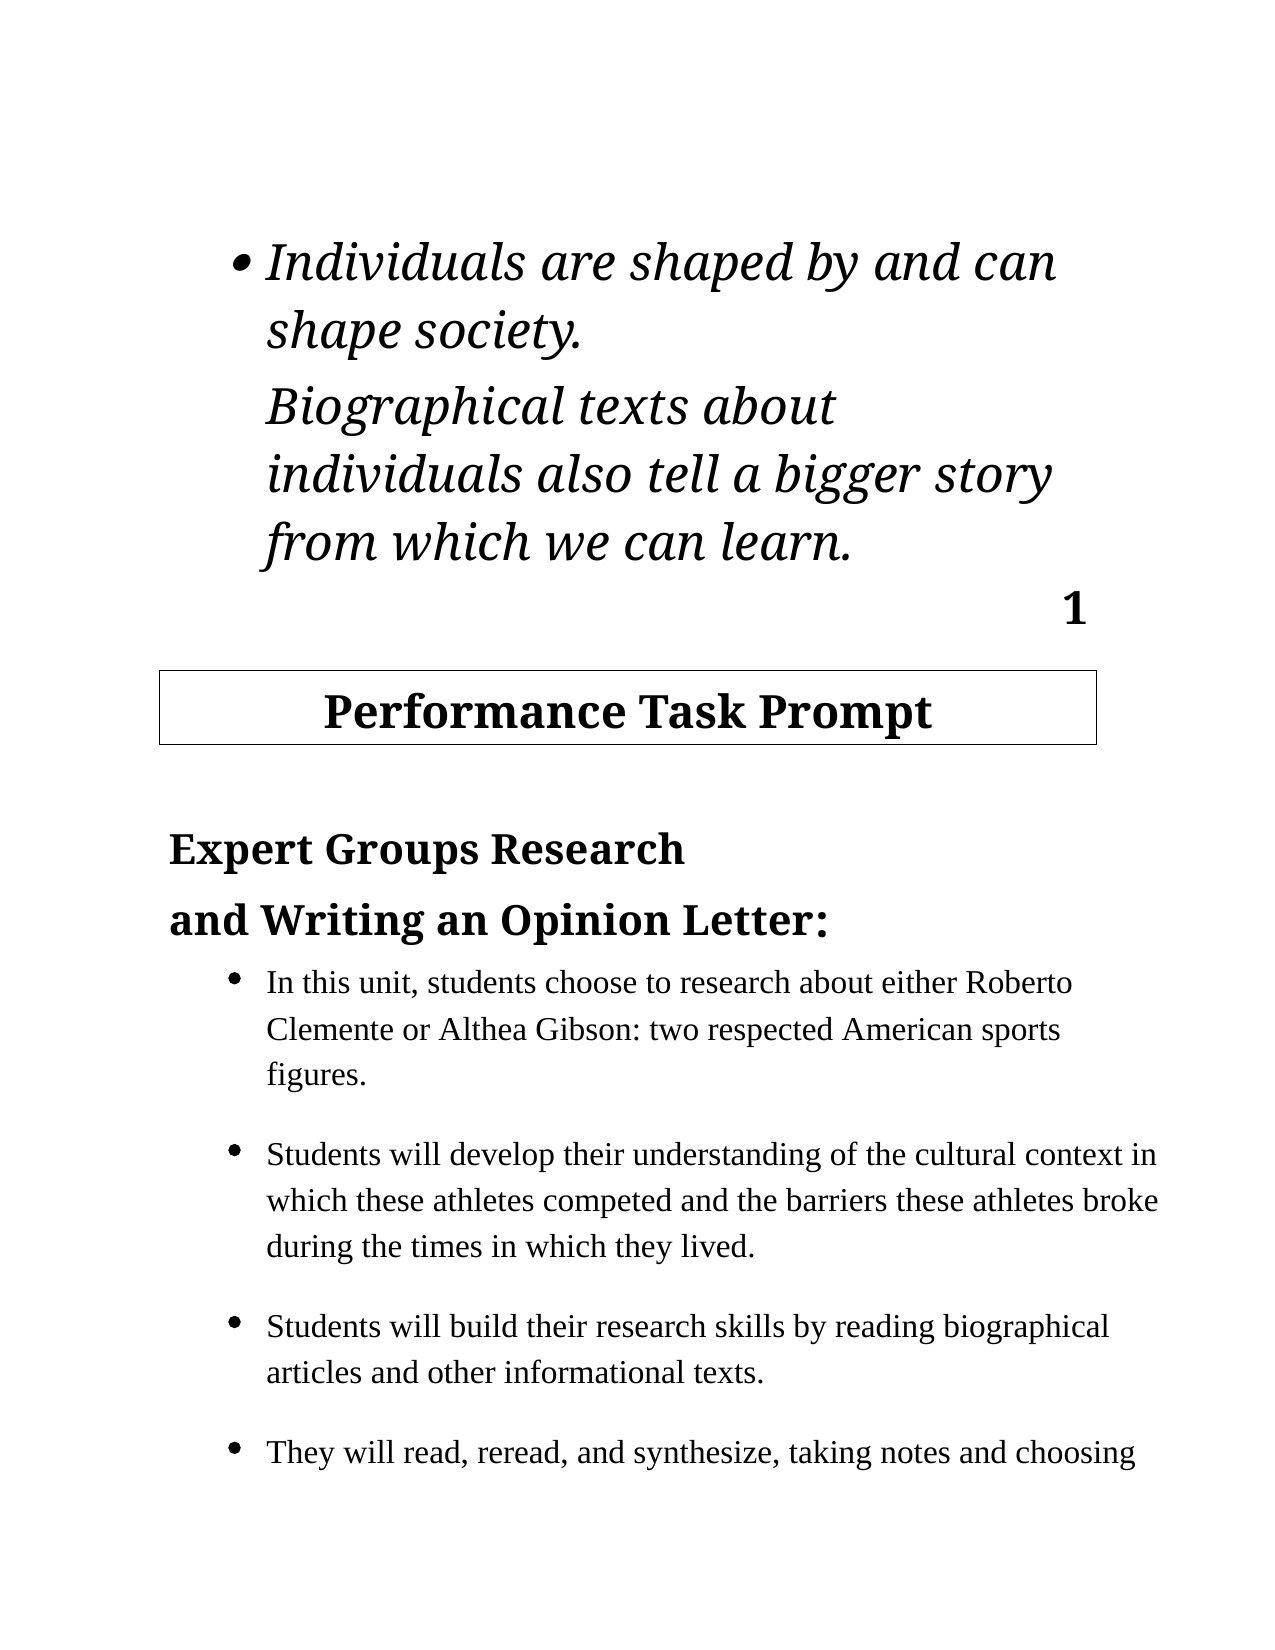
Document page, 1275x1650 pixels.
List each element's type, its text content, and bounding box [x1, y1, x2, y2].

title Performance Task Prompt [160, 671, 1096, 744]
list Biographical texts about individuals also tell a bigger story from which we can learn. [266, 371, 1087, 575]
list Students will build their research skills by reading biographical articles and other informational texts. [229, 1307, 1162, 1391]
list Individuals are shaped by and can shape society. [229, 226, 1087, 363]
text 1 [169, 575, 1087, 638]
text and Writing an Opinion Letter: [169, 888, 1162, 950]
list In this unit, students choose to research about either Roberto Clemente or Althea Gibson: two respected American sports figures. [229, 963, 1162, 1093]
text Expert Groups Research [169, 820, 1162, 877]
list Students will develop their understanding of the cultural context in which these athletes competed and the barriers these athletes broke during the times in which they lived. [229, 1135, 1162, 1265]
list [229, 1432, 1162, 1471]
